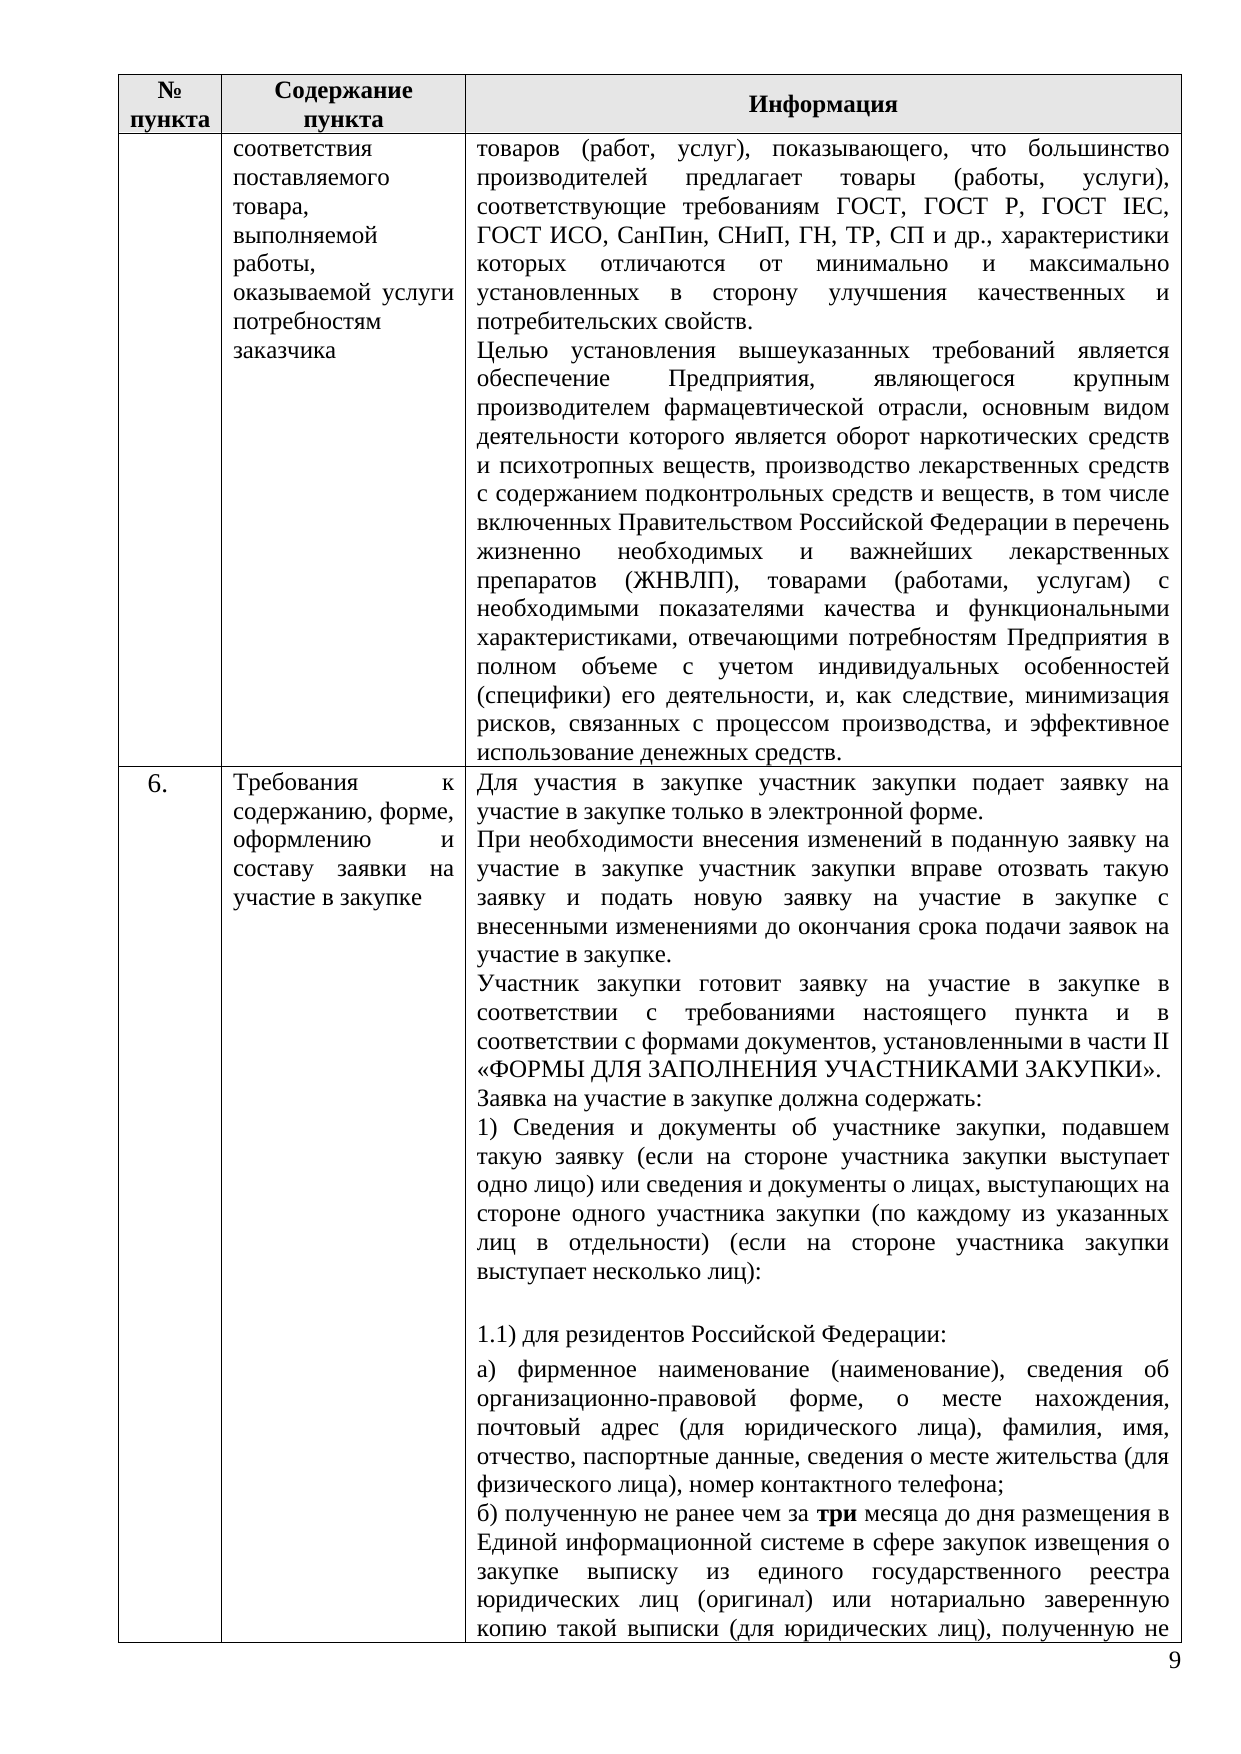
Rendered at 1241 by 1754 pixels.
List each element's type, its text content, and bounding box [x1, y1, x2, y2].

table_header Содержание пункта [222, 75, 465, 132]
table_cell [222, 134, 465, 766]
table_cell [119, 767, 221, 1642]
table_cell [466, 134, 1181, 766]
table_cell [222, 767, 465, 1642]
table_cell [119, 134, 221, 766]
table_header № пункта [119, 75, 221, 132]
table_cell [466, 767, 1181, 1642]
table_header Информация [466, 75, 1181, 132]
